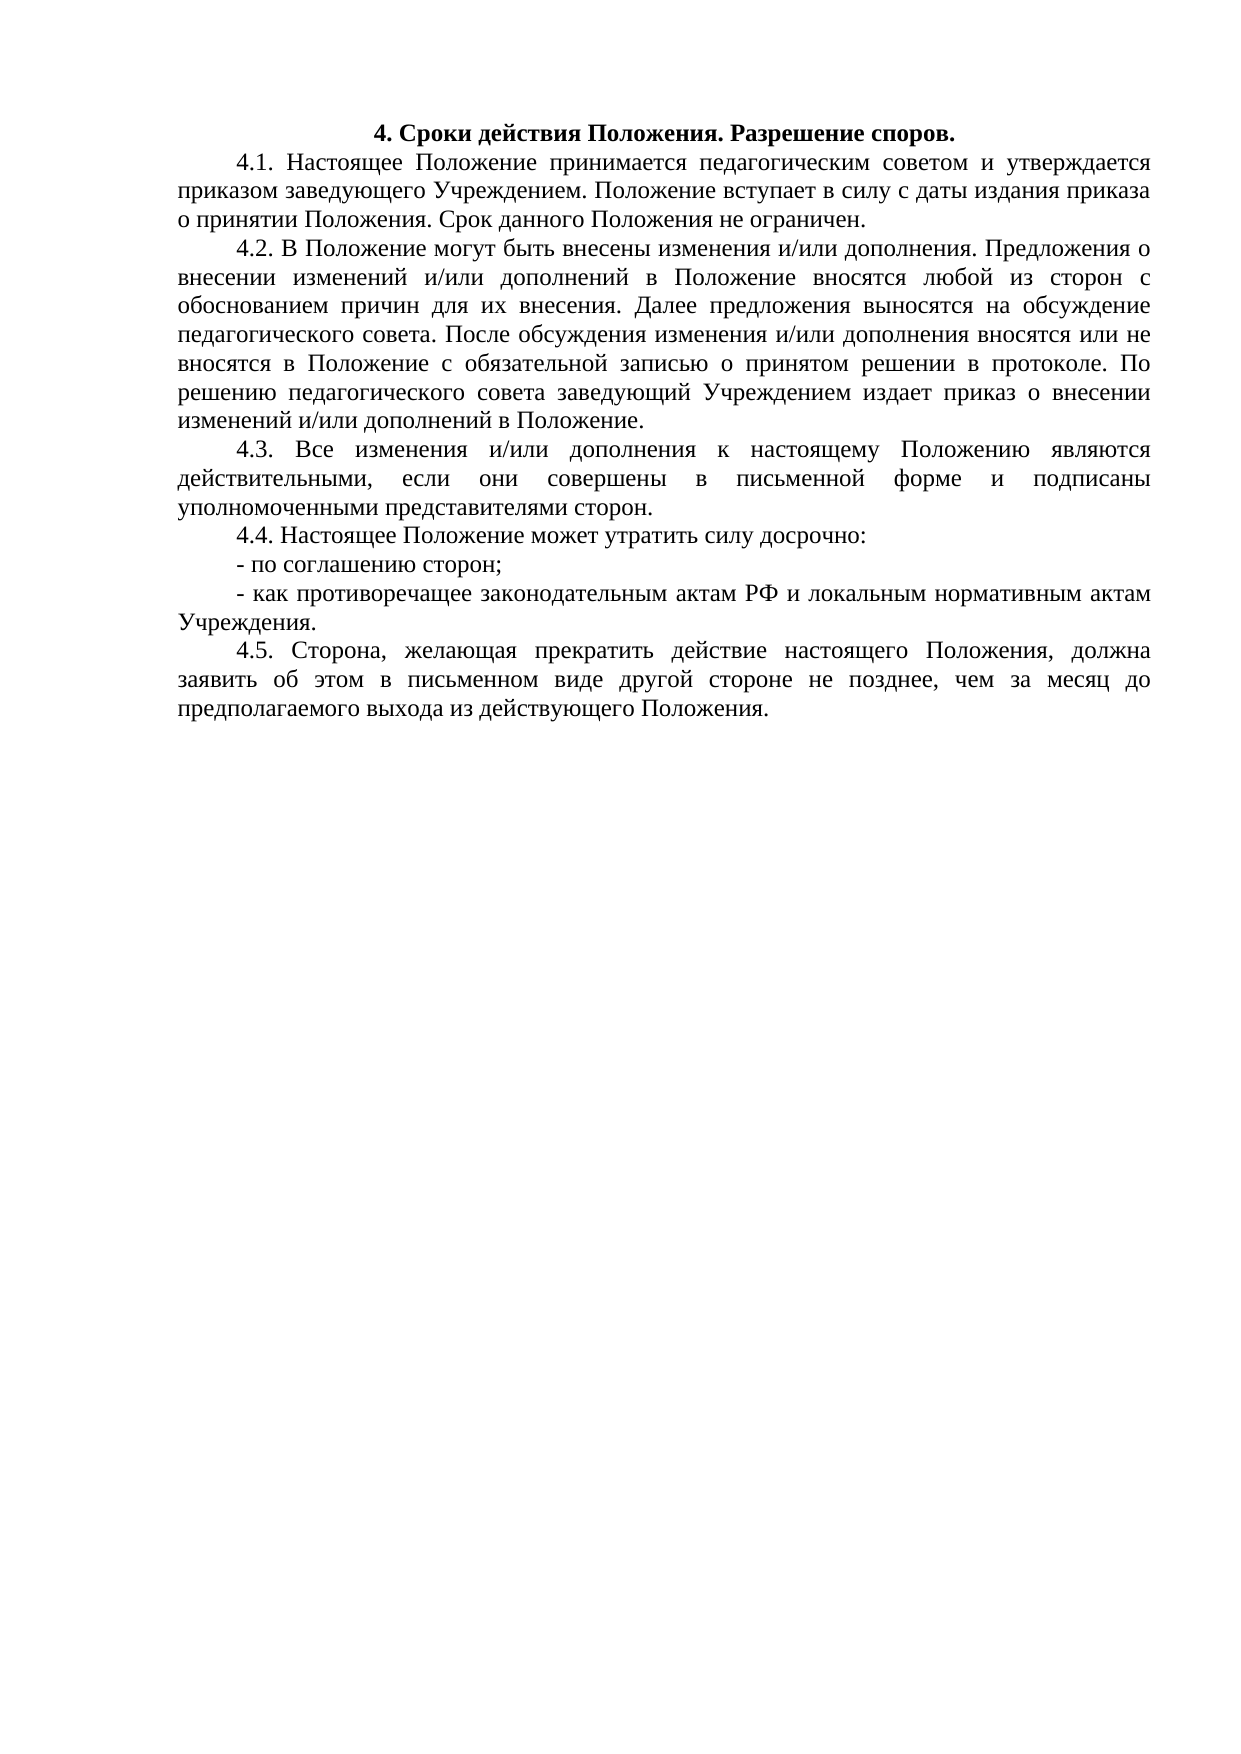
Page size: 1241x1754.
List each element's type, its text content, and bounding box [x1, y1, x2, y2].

text 4.1. Настоящее Положение принимается педагогическим советом и утверждается приказом заведующего Учреждением. Положение вступает в силу с даты издания приказа о принятии Положения. Срок данного Положения не ограничен. [177, 147, 1152, 233]
text 4.3. Все изменения и/или дополнения к настоящему Положению являются действительными, если они совершены в письменной форме и подписаны уполномоченными представителями сторон. [177, 434, 1152, 521]
text - как противоречащее законодательным актам РФ и локальным нормативным актам Учреждения. [177, 578, 1152, 636]
text 4.2. В Положение могут быть внесены изменения и/или дополнения. Предложения о внесении изменений и/или дополнений в Положение вносятся любой из сторон с обоснованием причин для их внесения. Далее предложения выносятся на обсуждение педагогического совета. После обсуждения изменения и/или дополнения вносятся или не вносятся в Положение с обязательной записью о принятом решении в протоколе. По решению педагогического совета заведующий Учреждением издает приказ о внесении изменений и/или дополнений в Положение. [177, 233, 1152, 434]
text 4.5. Сторона, желающая прекратить действие настоящего Положения, должна заявить об этом в письменном виде другой стороне не позднее, чем за месяц до предполагаемого выхода из действующего Положения. [177, 636, 1152, 722]
text 4. Сроки действия Положения. Разрешение споров. [177, 118, 1152, 147]
text 4.4. Настоящее Положение может утратить силу досрочно: [177, 521, 1152, 549]
text - по соглашению сторон; [177, 549, 1152, 578]
